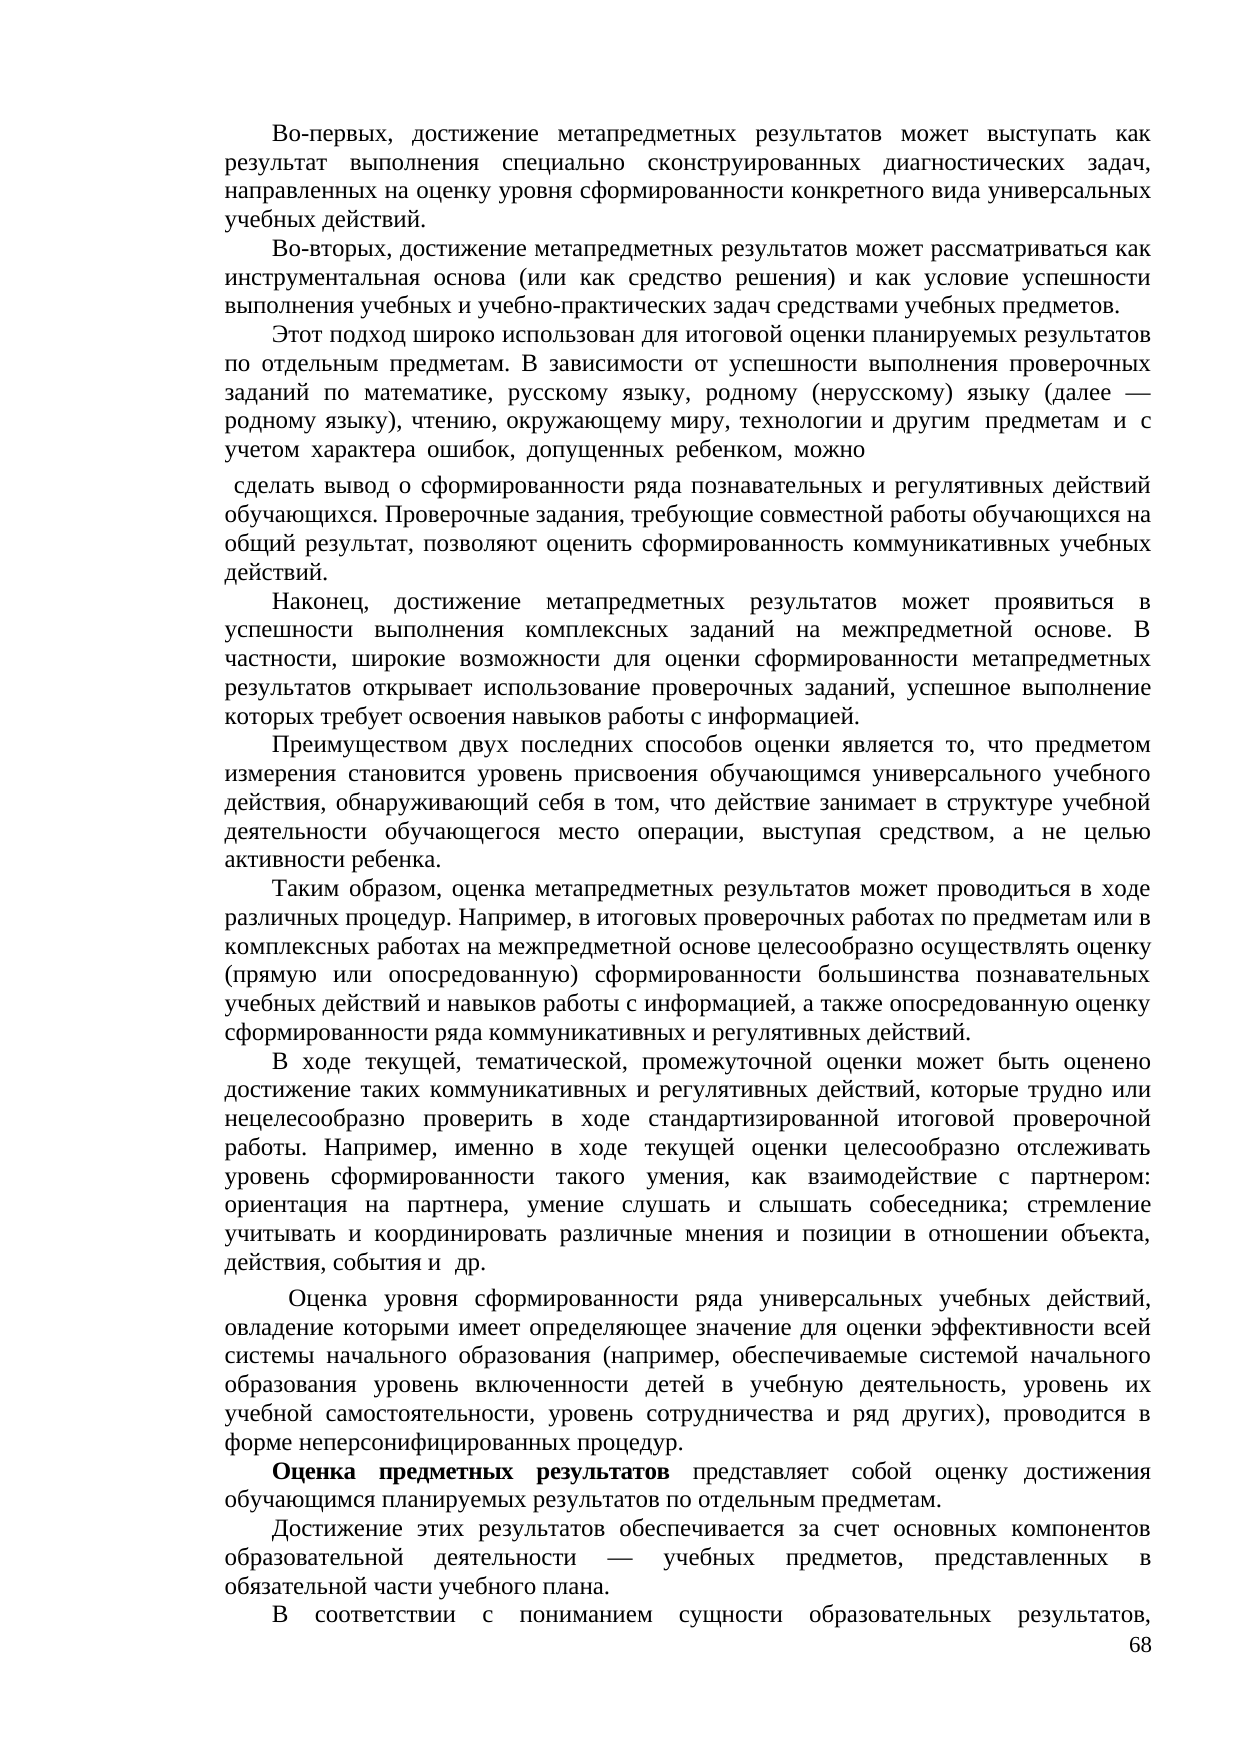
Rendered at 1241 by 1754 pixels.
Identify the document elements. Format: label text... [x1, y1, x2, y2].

text Оценка предметных результатов представляет собой оценку достижения обучающимся планируемых результатов по отдельным предметам. [224, 1456, 1152, 1513]
text Во-первых, достижение метапредметных результатов может выступать как результат выполнения специально сконструированных диагностических задач, направленных на оценку уровня сформированности конкретного вида универсальных учебных действий. [224, 118, 1152, 233]
text Достижение этих результатов обеспечивается за счет основных компонентов образовательной деятельности — учебных предметов, представленных в обязательной части учебного плана. [224, 1513, 1152, 1599]
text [224, 1599, 1152, 1628]
text В ходе текущей, тематической, промежуточной оценки может быть оценено достижение таких коммуникативных и регулятивных действий, которые трудно или нецелесообразно проверить в ходе стандартизированной итоговой проверочной работы. Например, именно в ходе текущей оценки целесообразно отслеживать уровень сформированности такого умения, как взаимодействие с партнером: ориентация на партнера, умение слушать и слышать собеседника; стремление учитывать и координировать различные мнения и позиции в отношении объекта, действия, события и др. [224, 1046, 1152, 1276]
text Наконец, достижение метапредметных результатов может проявиться в успешности выполнения комплексных заданий на межпредметной основе. В частности, широкие возможности для оценки сформированности метапредметных результатов открывает использование проверочных заданий, успешное выполнение которых требует освоения навыков работы с информацией. [224, 586, 1152, 729]
text Этот подход широко использован для итоговой оценки планируемых результатов по отдельным предметам. В зависимости от успешности выполнения проверочных заданий по математике, русскому языку, родному (нерусскому) языку (далее — родному языку), чтению, окружающему миру, технологии и другим предметам и с учетом характера ошибок, допущенных ребенком, можно [224, 319, 1152, 463]
text Во-вторых, достижение метапредметных результатов может рассматриваться как инструментальная основа (или как средство решения) и как условие успешности выполнения учебных и учебно-практических задач средствами учебных предметов. [224, 233, 1152, 319]
text сделать вывод о сформированности ряда познавательных и регулятивных действий обучающихся. Проверочные задания, требующие совместной работы обучающихся на общий результат, позволяют оценить сформированность коммуникативных учебных действий. [224, 470, 1152, 585]
text Преимуществом двух последних способов оценки является то, что предметом измерения становится уровень присвоения обучающимся универсального учебного действия, обнаруживающий себя в том, что действие занимает в структуре учебной деятельности обучающегося место операции, выступая средством, а не целью активности ребенка. [224, 729, 1152, 873]
text Таким образом, оценка метапредметных результатов может проводиться в ходе различных процедур. Например, в итоговых проверочных работах по предметам или в комплексных работах на межпредметной основе целесообразно осуществлять оценку (прямую или опосредованную) сформированности большинства познавательных учебных действий и навыков работы с информацией, а также опосредованную оценку сформированности ряда коммуникативных и регулятивных действий. [224, 873, 1152, 1046]
text Оценка уровня сформированности ряда универсальных учебных действий, овладение которыми имеет определяющее значение для оценки эффективности всей системы начального образования (например, обеспечиваемые системой начального образования уровень включенности детей в учебную деятельность, уровень их учебной самостоятельности, уровень сотрудничества и ряд других), проводится в форме неперсонифицированных процедур. [224, 1283, 1152, 1456]
